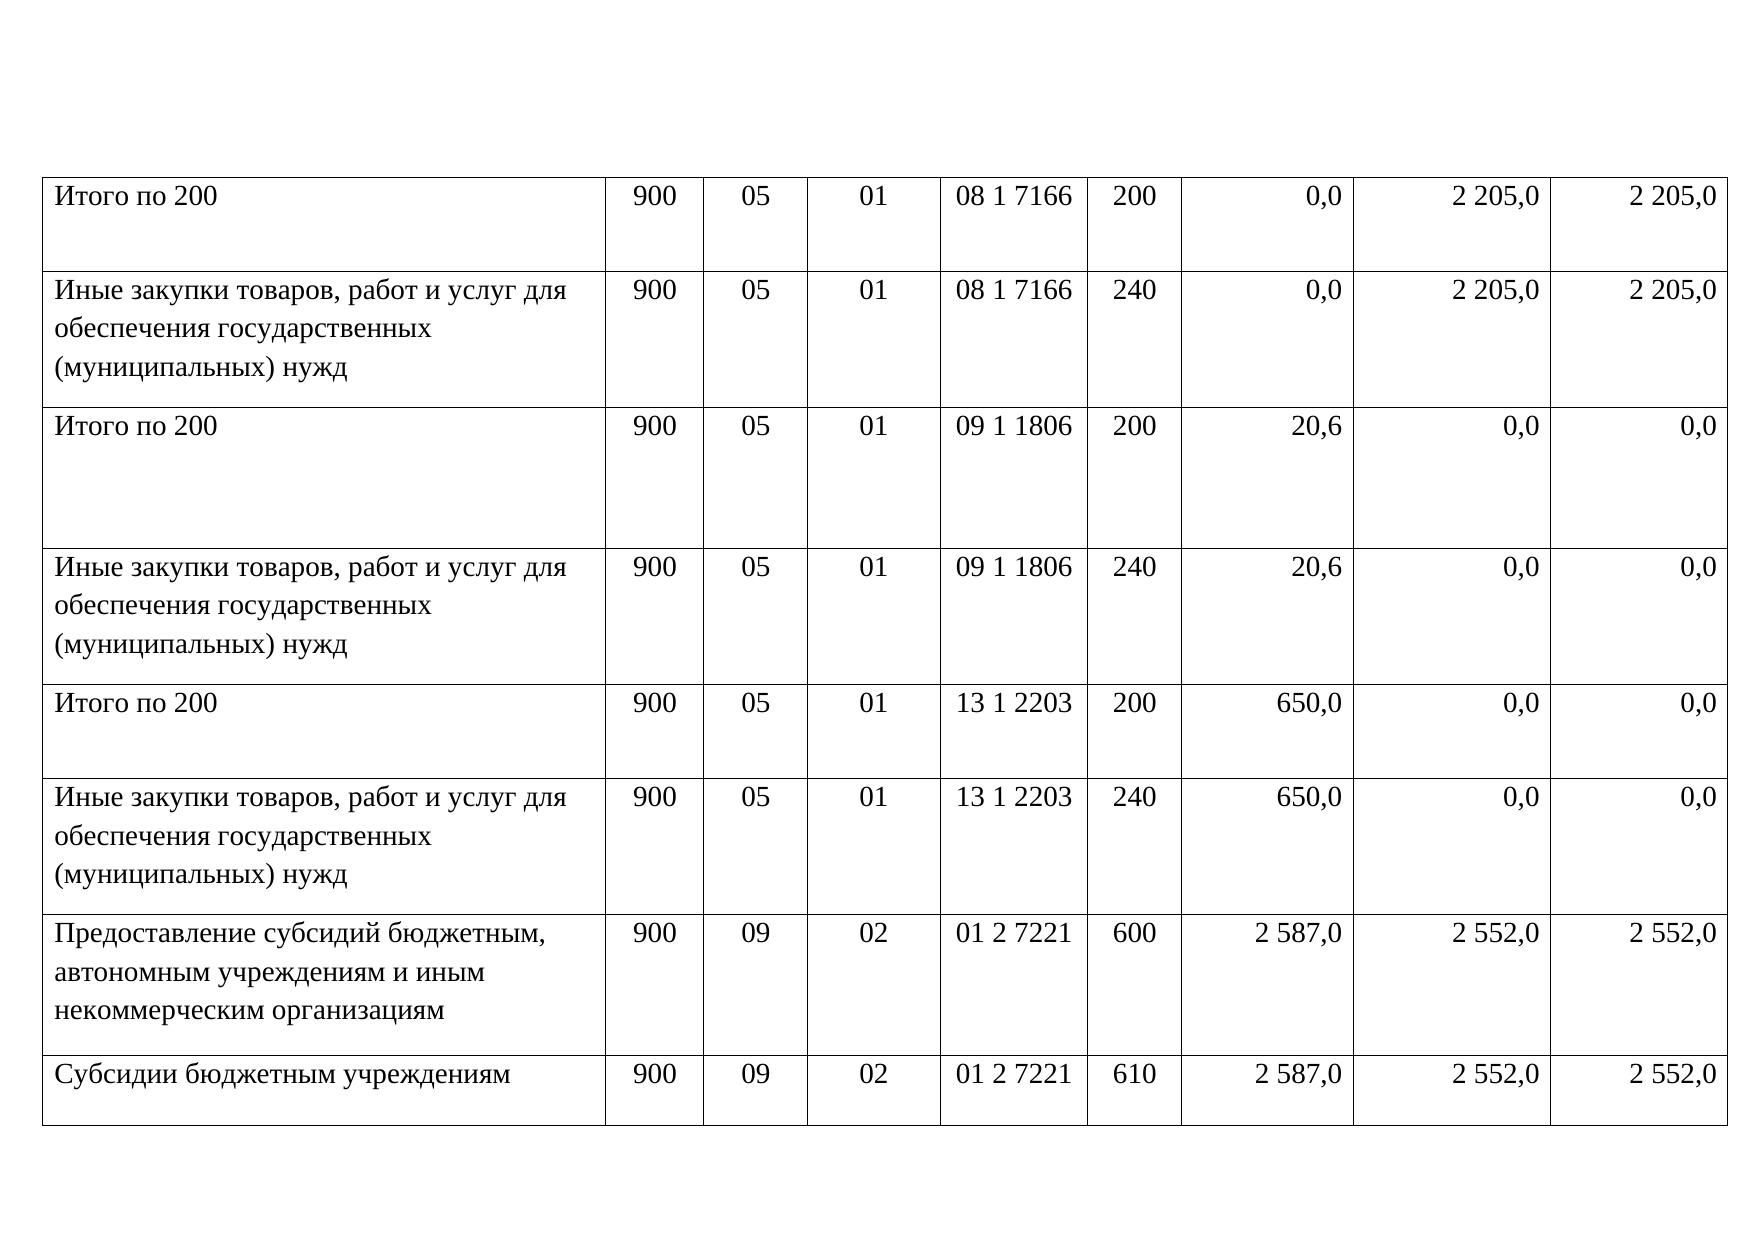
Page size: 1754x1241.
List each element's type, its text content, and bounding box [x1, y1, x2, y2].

table_cell 0,0 [1551, 408, 1727, 548]
table_cell 200 [1088, 178, 1181, 271]
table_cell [43, 915, 605, 1055]
table_cell 2 587,0 [1182, 1056, 1353, 1125]
table_cell 2 205,0 [1354, 272, 1550, 407]
table_cell 0,0 [1182, 272, 1353, 407]
table_cell 05 [704, 272, 807, 407]
table_cell 01 [808, 408, 940, 548]
table_cell 08 1 7166 [941, 272, 1087, 407]
table_cell 240 [1088, 272, 1181, 407]
table_cell 01 [808, 178, 940, 271]
table_cell 900 [606, 178, 703, 271]
table_cell 20,6 [1182, 408, 1353, 548]
table_cell 650,0 [1182, 779, 1353, 914]
table_cell 2 552,0 [1551, 915, 1727, 1055]
table_cell 01 [808, 779, 940, 914]
table_cell 01 [808, 549, 940, 684]
table_cell 2 205,0 [1354, 178, 1550, 271]
table_cell 900 [606, 272, 703, 407]
table_cell 0,0 [1551, 779, 1727, 914]
table_cell 240 [1088, 549, 1181, 684]
table_cell 600 [1088, 915, 1181, 1055]
table_cell Итого по 200 [43, 408, 605, 548]
table_cell 900 [606, 685, 703, 778]
table_cell 05 [704, 549, 807, 684]
table_cell Иные закупки товаров, работ и услуг для обеспечения государственных (муниципальных) нужд [43, 272, 605, 407]
table_cell 09 1 1806 [941, 408, 1087, 548]
table_cell 05 [704, 178, 807, 271]
table_cell 09 [704, 915, 807, 1055]
table_cell 0,0 [1551, 685, 1727, 778]
table_cell 13 1 2203 [941, 685, 1087, 778]
table_cell Иные закупки товаров, работ и услуг для обеспечения государственных (муниципальных) нужд [43, 549, 605, 684]
table_cell 05 [704, 779, 807, 914]
table_cell 20,6 [1182, 549, 1353, 684]
table_cell Итого по 200 [43, 178, 605, 271]
table_cell 2 552,0 [1551, 1056, 1727, 1125]
table_cell 01 [808, 685, 940, 778]
table_cell 0,0 [1551, 549, 1727, 684]
table_cell 05 [704, 408, 807, 548]
table_cell 13 1 2203 [941, 779, 1087, 914]
table_cell 2 205,0 [1551, 272, 1727, 407]
table_cell 240 [1088, 779, 1181, 914]
table_cell 08 1 7166 [941, 178, 1087, 271]
table_cell 650,0 [1182, 685, 1353, 778]
table_cell 0,0 [1182, 178, 1353, 271]
table_cell 2 587,0 [1182, 915, 1353, 1055]
table_cell 2 205,0 [1551, 178, 1727, 271]
table_cell 0,0 [1354, 549, 1550, 684]
table_cell 0,0 [1354, 779, 1550, 914]
table_cell 0,0 [1354, 685, 1550, 778]
table_cell 09 [704, 1056, 807, 1125]
table_cell 610 [1088, 1056, 1181, 1125]
table_cell 200 [1088, 408, 1181, 548]
table_cell 2 552,0 [1354, 915, 1550, 1055]
table_cell 2 552,0 [1354, 1056, 1550, 1125]
table_cell 900 [606, 915, 703, 1055]
table_cell 01 2 7221 [941, 1056, 1087, 1125]
table_cell 02 [808, 1056, 940, 1125]
table_cell Итого по 200 [43, 685, 605, 778]
table_cell 09 1 1806 [941, 549, 1087, 684]
table_cell Иные закупки товаров, работ и услуг для обеспечения государственных (муниципальных) нужд [43, 779, 605, 914]
table_cell 900 [606, 779, 703, 914]
table_cell 01 [808, 272, 940, 407]
table_cell 200 [1088, 685, 1181, 778]
table_cell Субсидии бюджетным учреждениям [43, 1056, 605, 1125]
table_cell 02 [808, 915, 940, 1055]
table_cell 05 [704, 685, 807, 778]
table_cell 900 [606, 549, 703, 684]
table_cell 0,0 [1354, 408, 1550, 548]
table_cell 01 2 7221 [941, 915, 1087, 1055]
table_cell 900 [606, 408, 703, 548]
table_cell 900 [606, 1056, 703, 1125]
